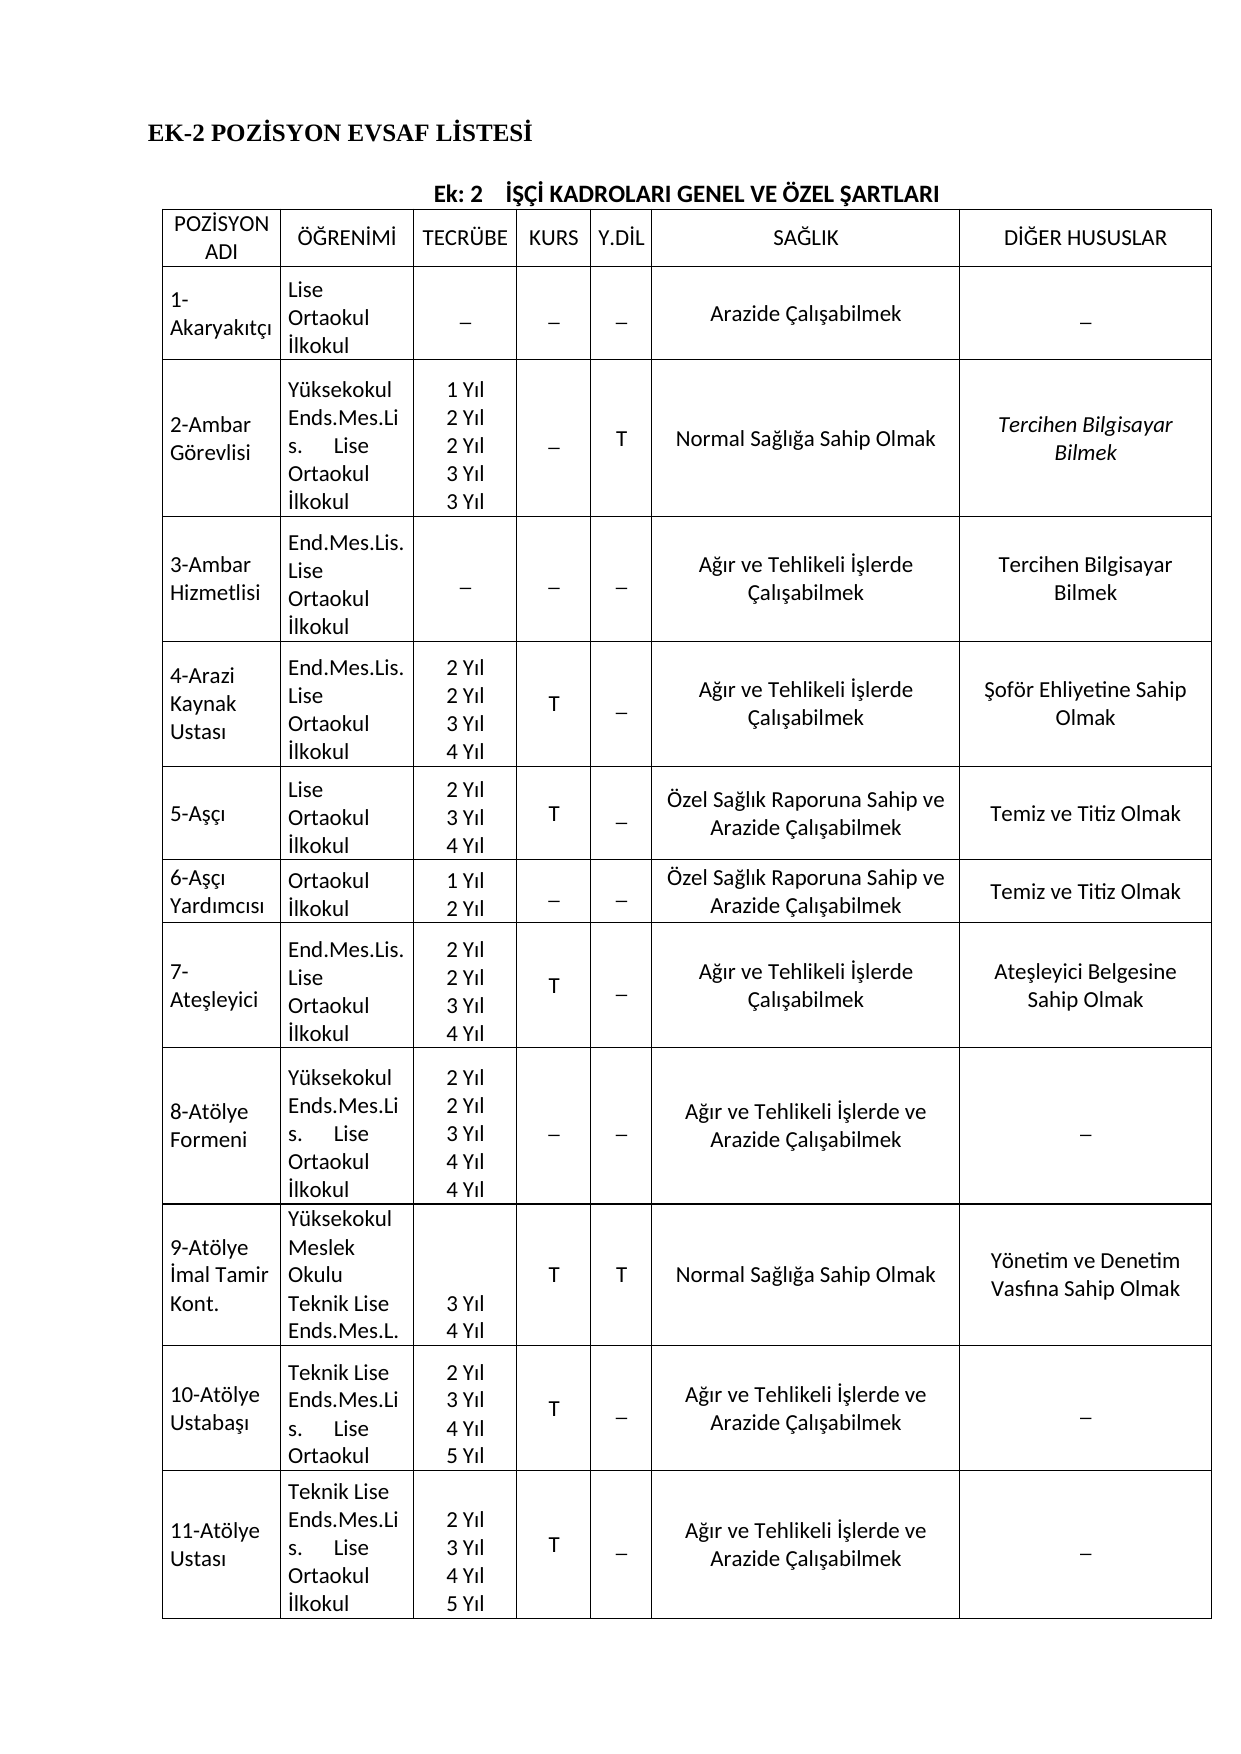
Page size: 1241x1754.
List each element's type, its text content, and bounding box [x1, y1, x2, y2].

table_cell T [591, 360, 651, 516]
table_cell 7-Ateşleyici [163, 923, 280, 1047]
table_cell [652, 1471, 959, 1617]
table_cell Teknik Lise Ends.Mes.Lis. Lise Ortaokul [281, 1346, 413, 1470]
table_cell Ağır ve Tehlikeli İşlerde ve Arazide Çalışabilmek [652, 1048, 959, 1203]
table_cell T [517, 1205, 590, 1345]
table_cell T [517, 923, 590, 1047]
table_cell _ [517, 1048, 590, 1203]
table_cell POZİSYON ADI [163, 210, 280, 266]
table_cell Yüksekokul Meslek Okulu Teknik Lise Ends.Mes.L. [281, 1205, 413, 1345]
table_cell Ortaokul İlkokul [281, 860, 413, 922]
table_cell 6-Aşçı Yardımcısı [163, 860, 280, 922]
table_cell Yüksekokul Ends.Mes.Lis. Lise Ortaokul İlkokul [281, 1048, 413, 1203]
table_cell Ağır ve Tehlikeli İşlerde Çalışabilmek [652, 642, 959, 766]
table_cell Ateşleyici Belgesine Sahip Olmak [960, 923, 1211, 1047]
table_cell _ [414, 517, 516, 641]
table_cell T [517, 1346, 590, 1470]
table_cell _ [960, 1346, 1211, 1470]
table_cell T [517, 642, 590, 766]
table_cell End.Mes.Lis. Lise Ortaokul İlkokul [281, 923, 413, 1047]
table_cell Temiz ve Titiz Olmak [960, 767, 1211, 859]
table_cell End.Mes.Lis. Lise Ortaokul İlkokul [281, 517, 413, 641]
table_cell 4-Arazi Kaynak Ustası [163, 642, 280, 766]
table_cell _ [960, 1048, 1211, 1203]
table_cell 10-Atölye Ustabaşı [163, 1346, 280, 1470]
table_cell 1 Yıl 2 Yıl 2 Yıl 3 Yıl 3 Yıl [414, 360, 516, 516]
table_cell Şoför Ehliyetine Sahip Olmak [960, 642, 1211, 766]
table_cell Temiz ve Titiz Olmak [960, 860, 1211, 922]
table_cell _ [591, 1471, 651, 1617]
table_cell 3-Ambar Hizmetlisi [163, 517, 280, 641]
table_cell T [591, 1205, 651, 1345]
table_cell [414, 1471, 516, 1617]
table_cell End.Mes.Lis. Lise Ortaokul İlkokul [281, 642, 413, 766]
table_cell Tercihen Bilgisayar Bilmek [960, 517, 1211, 641]
table_cell Yüksekokul Ends.Mes.Lis. Lise Ortaokul İlkokul [281, 360, 413, 516]
table_cell Tercihen Bilgisayar Bilmek [960, 360, 1211, 516]
table_cell _ [591, 860, 651, 922]
table_cell Özel Sağlık Raporuna Sahip ve Arazide Çalışabilmek [652, 860, 959, 922]
table_cell T [517, 767, 590, 859]
table_cell KURS [517, 210, 590, 266]
table_cell 2 Yıl 2 Yıl 3 Yıl 4 Yıl [414, 923, 516, 1047]
table_cell TECRÜBE [414, 210, 516, 266]
table_cell _ [591, 517, 651, 641]
table_cell Normal Sağlığa Sahip Olmak [652, 360, 959, 516]
table_cell _ [960, 1471, 1211, 1617]
table_cell Arazide Çalışabilmek [652, 267, 959, 359]
table_cell 2 Yıl 2 Yıl 3 Yıl 4 Yıl [414, 642, 516, 766]
table_cell Lise Ortaokul İlkokul [281, 767, 413, 859]
table_cell 8-Atölye Formeni [163, 1048, 280, 1203]
table_cell Lise Ortaokul İlkokul [281, 267, 413, 359]
table_cell _ [960, 267, 1211, 359]
table_cell Ağır ve Tehlikeli İşlerde Çalışabilmek [652, 517, 959, 641]
table_cell 3 Yıl 4 Yıl [414, 1205, 516, 1345]
table_cell _ [591, 267, 651, 359]
table_cell 2 Yıl 2 Yıl 3 Yıl 4 Yıl 4 Yıl [414, 1048, 516, 1203]
table_cell _ [591, 1346, 651, 1470]
table_cell _ [591, 1048, 651, 1203]
table_cell 5-Aşçı [163, 767, 280, 859]
table_cell Y.DİL [591, 210, 651, 266]
table_cell 2-Ambar Görevlisi [163, 360, 280, 516]
table_cell T [517, 1471, 590, 1617]
table_cell _ [591, 767, 651, 859]
table_cell 2 Yıl 3 Yıl 4 Yıl [414, 767, 516, 859]
table_cell Normal Sağlığa Sahip Olmak [652, 1205, 959, 1345]
table_cell _ [517, 517, 590, 641]
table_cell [281, 1471, 413, 1617]
table_cell 2 Yıl 3 Yıl 4 Yıl 5 Yıl [414, 1346, 516, 1470]
table_cell Ağır ve Tehlikeli İşlerde Çalışabilmek [652, 923, 959, 1047]
table_cell Yönetim ve Denetim Vasfına Sahip Olmak [960, 1205, 1211, 1345]
table_cell _ [591, 642, 651, 766]
table_cell _ [517, 860, 590, 922]
table_cell ÖĞRENİMİ [281, 210, 413, 266]
table_cell _ [517, 360, 590, 516]
table_cell Özel Sağlık Raporuna Sahip ve Arazide Çalışabilmek [652, 767, 959, 859]
table_cell _ [517, 267, 590, 359]
table_cell SAĞLIK [652, 210, 959, 266]
table_header Ek: 2 İŞÇİ KADROLARI GENEL VE ÖZEL ŞARTLARI [163, 176, 1211, 208]
table_cell 1 Yıl 2 Yıl [414, 860, 516, 922]
text EK-2 POZİSYON EVSAF LİSTESİ [148, 118, 1122, 147]
table_cell 11-Atölye Ustası [163, 1471, 280, 1617]
table_cell DİĞER HUSUSLAR [960, 210, 1211, 266]
table_cell 1-Akaryakıtçı [163, 267, 280, 359]
table_cell _ [591, 923, 651, 1047]
table_cell _ [414, 267, 516, 359]
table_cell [652, 1346, 959, 1470]
table_cell 9-Atölye İmal Tamir Kont. [163, 1205, 280, 1345]
